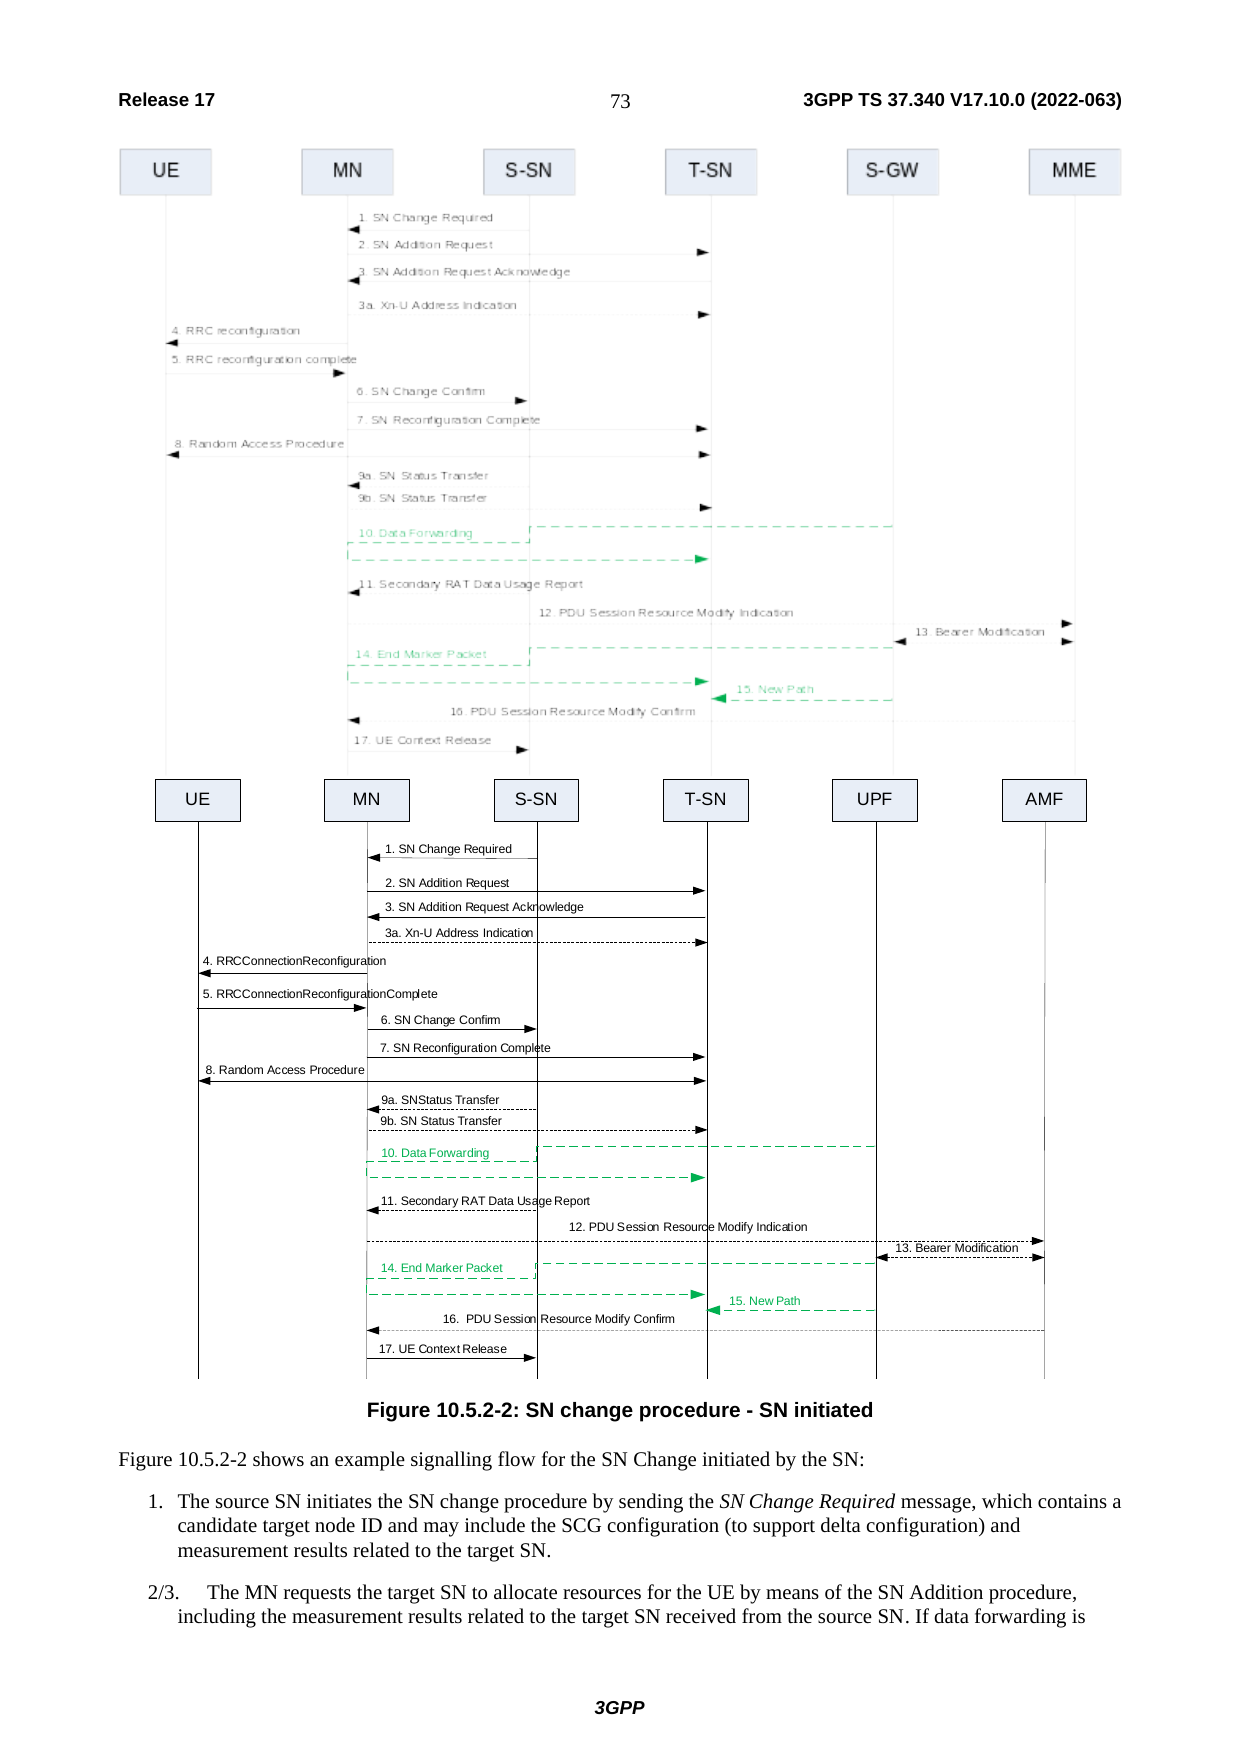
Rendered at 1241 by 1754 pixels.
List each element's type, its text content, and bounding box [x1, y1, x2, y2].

text Figure 10.5.2-2: SN change procedure - SN initiated [118, 1398, 1122, 1422]
text 1. The source SN initiates the SN change procedure by sending the SN Change Required message, which contains a candidate target node ID and may include the SCG configuration (to support delta configuration) and measurement results related to the target SN. [148, 1489, 1122, 1562]
text Figure 10.5.2-2 shows an example signalling flow for the SN Change initiated by the SN: [118, 1447, 1122, 1471]
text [148, 1580, 1122, 1628]
